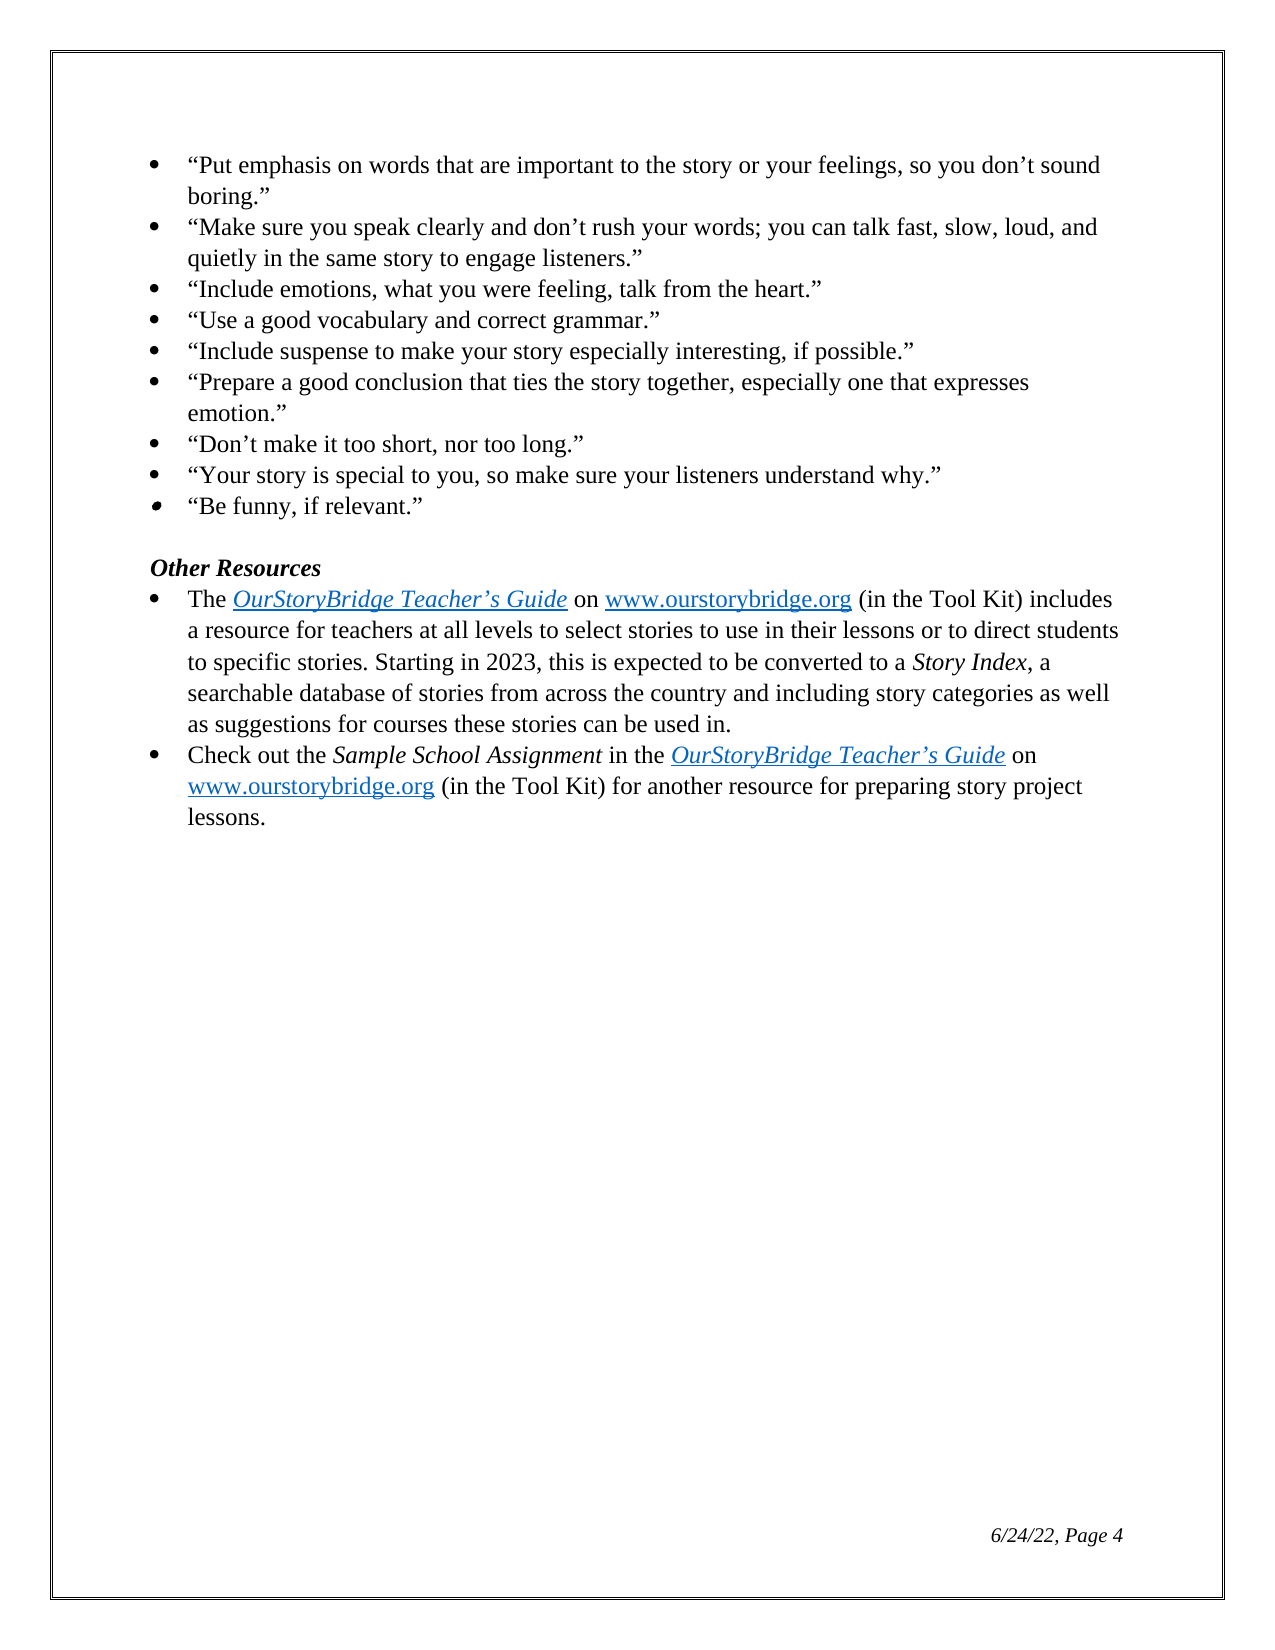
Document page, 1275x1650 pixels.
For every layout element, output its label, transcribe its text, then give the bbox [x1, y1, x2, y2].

list “Be funny, if relevant.” [150, 491, 1125, 520]
list “Include suspense to make your story especially interesting, if possible.” [150, 336, 1125, 365]
list “Don’t make it too short, nor too long.” [150, 429, 1125, 458]
list “Include emotions, what you were feeling, talk from the heart.” [150, 274, 1125, 303]
list “Prepare a good conclusion that ties the story together, especially one that expresses emotion.” [150, 367, 1125, 427]
list The OurStoryBridge Teacher’s Guide on www.ourstorybridge.org (in the Tool Kit) includes a resource for teachers at all levels to select stories to use in their lessons or to direct students to specific stories. Starting in 2023, this is expected to be converted to a Story Index, a searchable database of stories from across the country and including story categories as well as suggestions for courses these stories can be used in. [150, 584, 1125, 737]
list “Use a good vocabulary and correct grammar.” [150, 305, 1125, 334]
list Check out the Sample School Assignment in the OurStoryBridge Teacher’s Guide on www.ourstorybridge.org (in the Tool Kit) for another resource for preparing story project lessons. [150, 740, 1125, 831]
list “Your story is special to you, so make sure your listeners understand why.” [150, 460, 1125, 489]
text Other Resources [150, 553, 1125, 582]
list “Make sure you speak clearly and don’t rush your words; you can talk fast, slow, loud, and quietly in the same story to engage listeners.” [150, 212, 1125, 272]
list “Put emphasis on words that are important to the story or your feelings, so you don’t sound boring.” [150, 150, 1125, 210]
